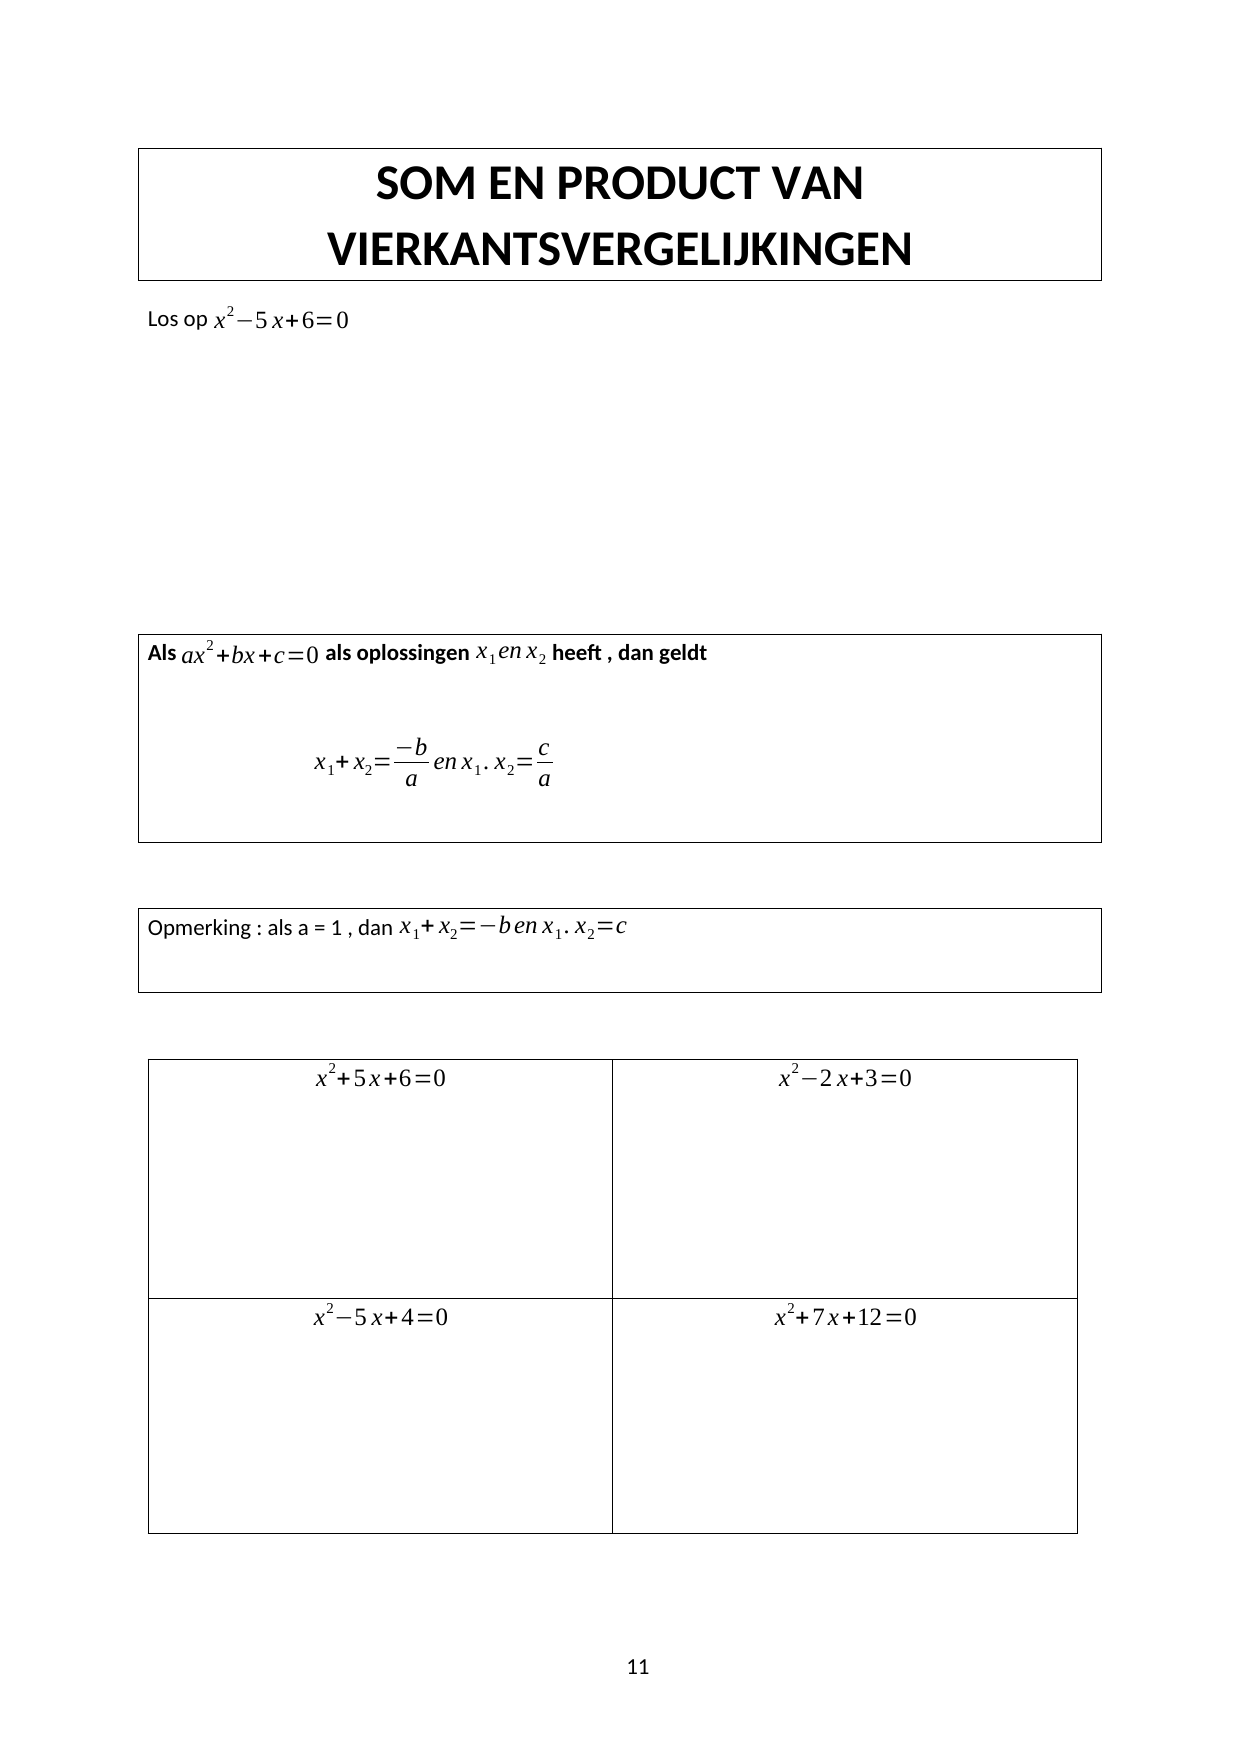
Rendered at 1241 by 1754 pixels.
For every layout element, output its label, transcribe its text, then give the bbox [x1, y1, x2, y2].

text Als als oplossingen heeft , dan geldt [139, 635, 1101, 668]
table_header [149, 1060, 612, 1298]
table_cell [613, 1299, 1077, 1533]
text Los op [148, 302, 1093, 333]
text Opmerking : als a = 1 , dan [139, 909, 1101, 943]
text SOM EN PRODUCT VAN VIERKANTSVERGELIJKINGEN [139, 149, 1101, 280]
table_header [613, 1060, 1077, 1298]
table_cell [149, 1299, 612, 1533]
